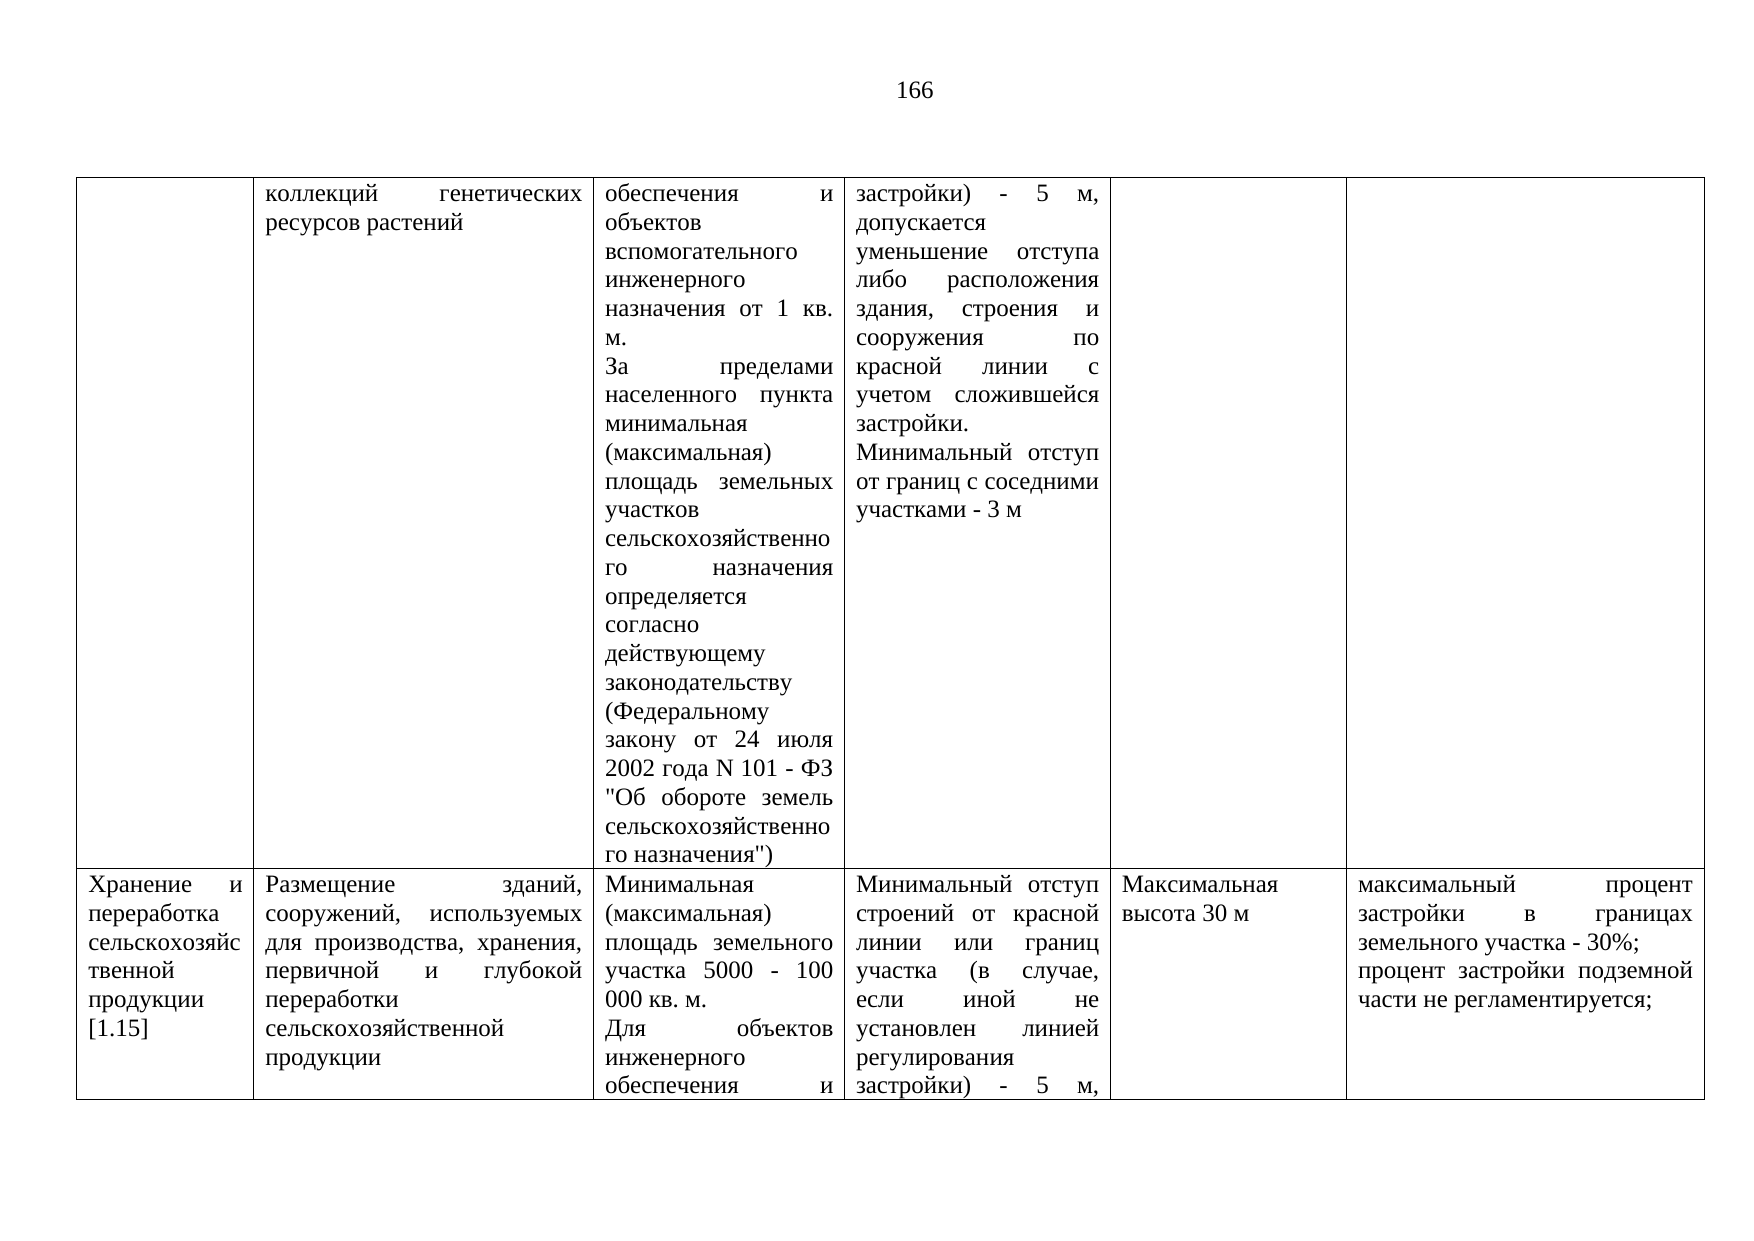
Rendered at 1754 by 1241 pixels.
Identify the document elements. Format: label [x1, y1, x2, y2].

table_cell [254, 869, 593, 1099]
table_cell [77, 178, 253, 868]
table_cell [1347, 869, 1704, 1099]
table_cell [1111, 869, 1346, 1099]
table_cell [1111, 178, 1346, 868]
table_cell [254, 178, 593, 868]
table_cell [845, 869, 1110, 1099]
table_cell [845, 178, 1110, 868]
table_cell [77, 869, 253, 1099]
table_cell [594, 869, 844, 1099]
table_cell [1347, 178, 1704, 868]
table_cell [594, 178, 844, 868]
